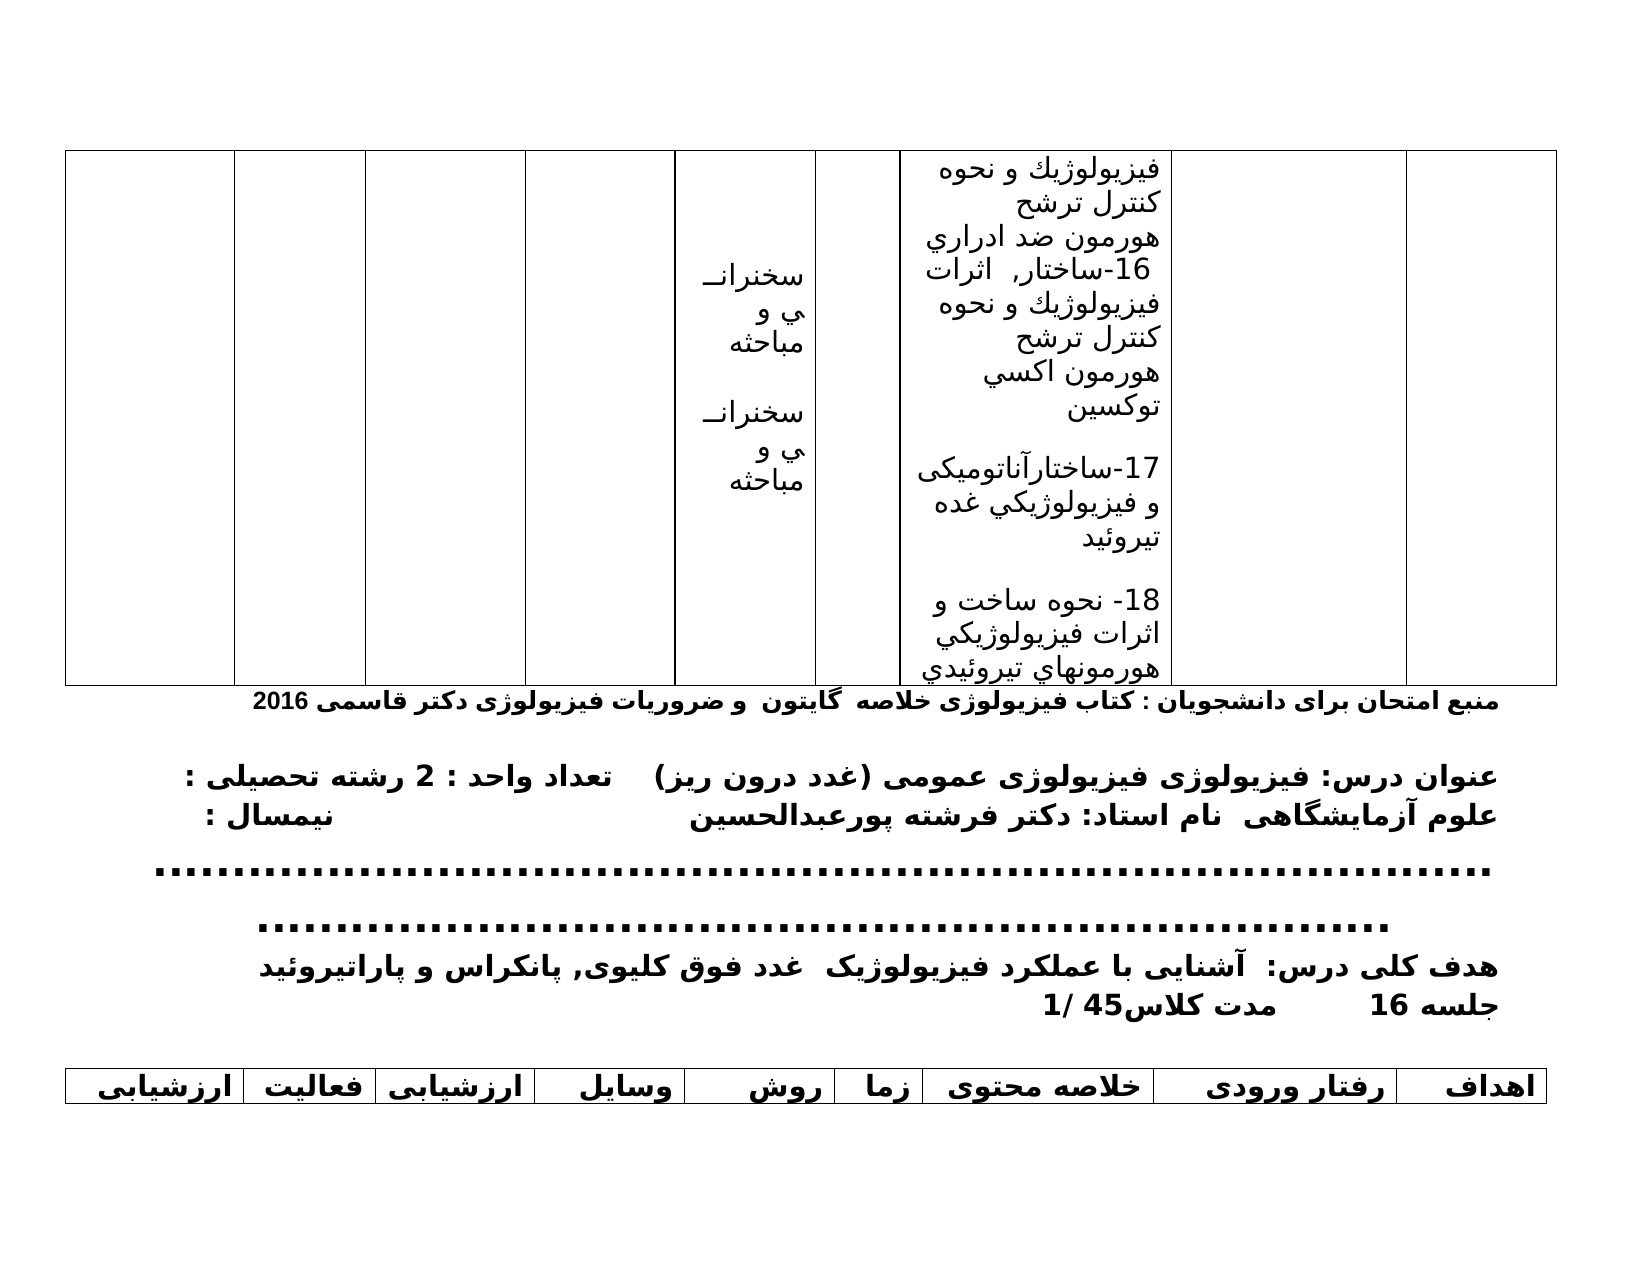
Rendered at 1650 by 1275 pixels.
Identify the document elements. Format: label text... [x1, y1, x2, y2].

table_header روش تدریس [685, 1069, 834, 1103]
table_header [1154, 1069, 1396, 1103]
text هدف کلی درس: آشنایی با عملکرد فیزیولوژیک غدد فوق کلیوی, پانکراس و پاراتیروئید جلسه 16 مدت کلاس45 /1 [150, 949, 1500, 1022]
text منبع امتحان برای دانشجویان : کتاب فیزیولوژی خلاصه گایتون و ضروریات فیزیولوژی دکتر قاسمی 2016 [150, 686, 1500, 714]
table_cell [676, 151, 815, 685]
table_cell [1407, 151, 1556, 685]
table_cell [901, 151, 1171, 685]
table_header فعالیت فراگیران [244, 1069, 375, 1103]
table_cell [366, 151, 525, 685]
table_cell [235, 151, 365, 685]
table_header زمان (دقیقه) [835, 1069, 922, 1103]
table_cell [66, 151, 234, 685]
text ............................................................................................................................................................. [150, 838, 1500, 942]
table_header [1397, 1069, 1546, 1103]
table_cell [816, 151, 899, 685]
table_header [376, 1069, 534, 1103]
table_header ارزشیابی پایانی [66, 1069, 243, 1103]
table_header خلاصه محتوی درس [923, 1069, 1153, 1103]
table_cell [1172, 151, 1406, 685]
table_header وسایل کمک آموزشی [535, 1069, 684, 1103]
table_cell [526, 151, 674, 685]
text عنوان درس: فیزیولوژی فیزیولوژی عمومی (غدد درون ریز) تعداد واحد : 2 رشته تحصیلی : علوم آزمایشگاهی نام استاد: دکتر فرشته پورعبدالحسین نیمسال : [150, 760, 1500, 833]
